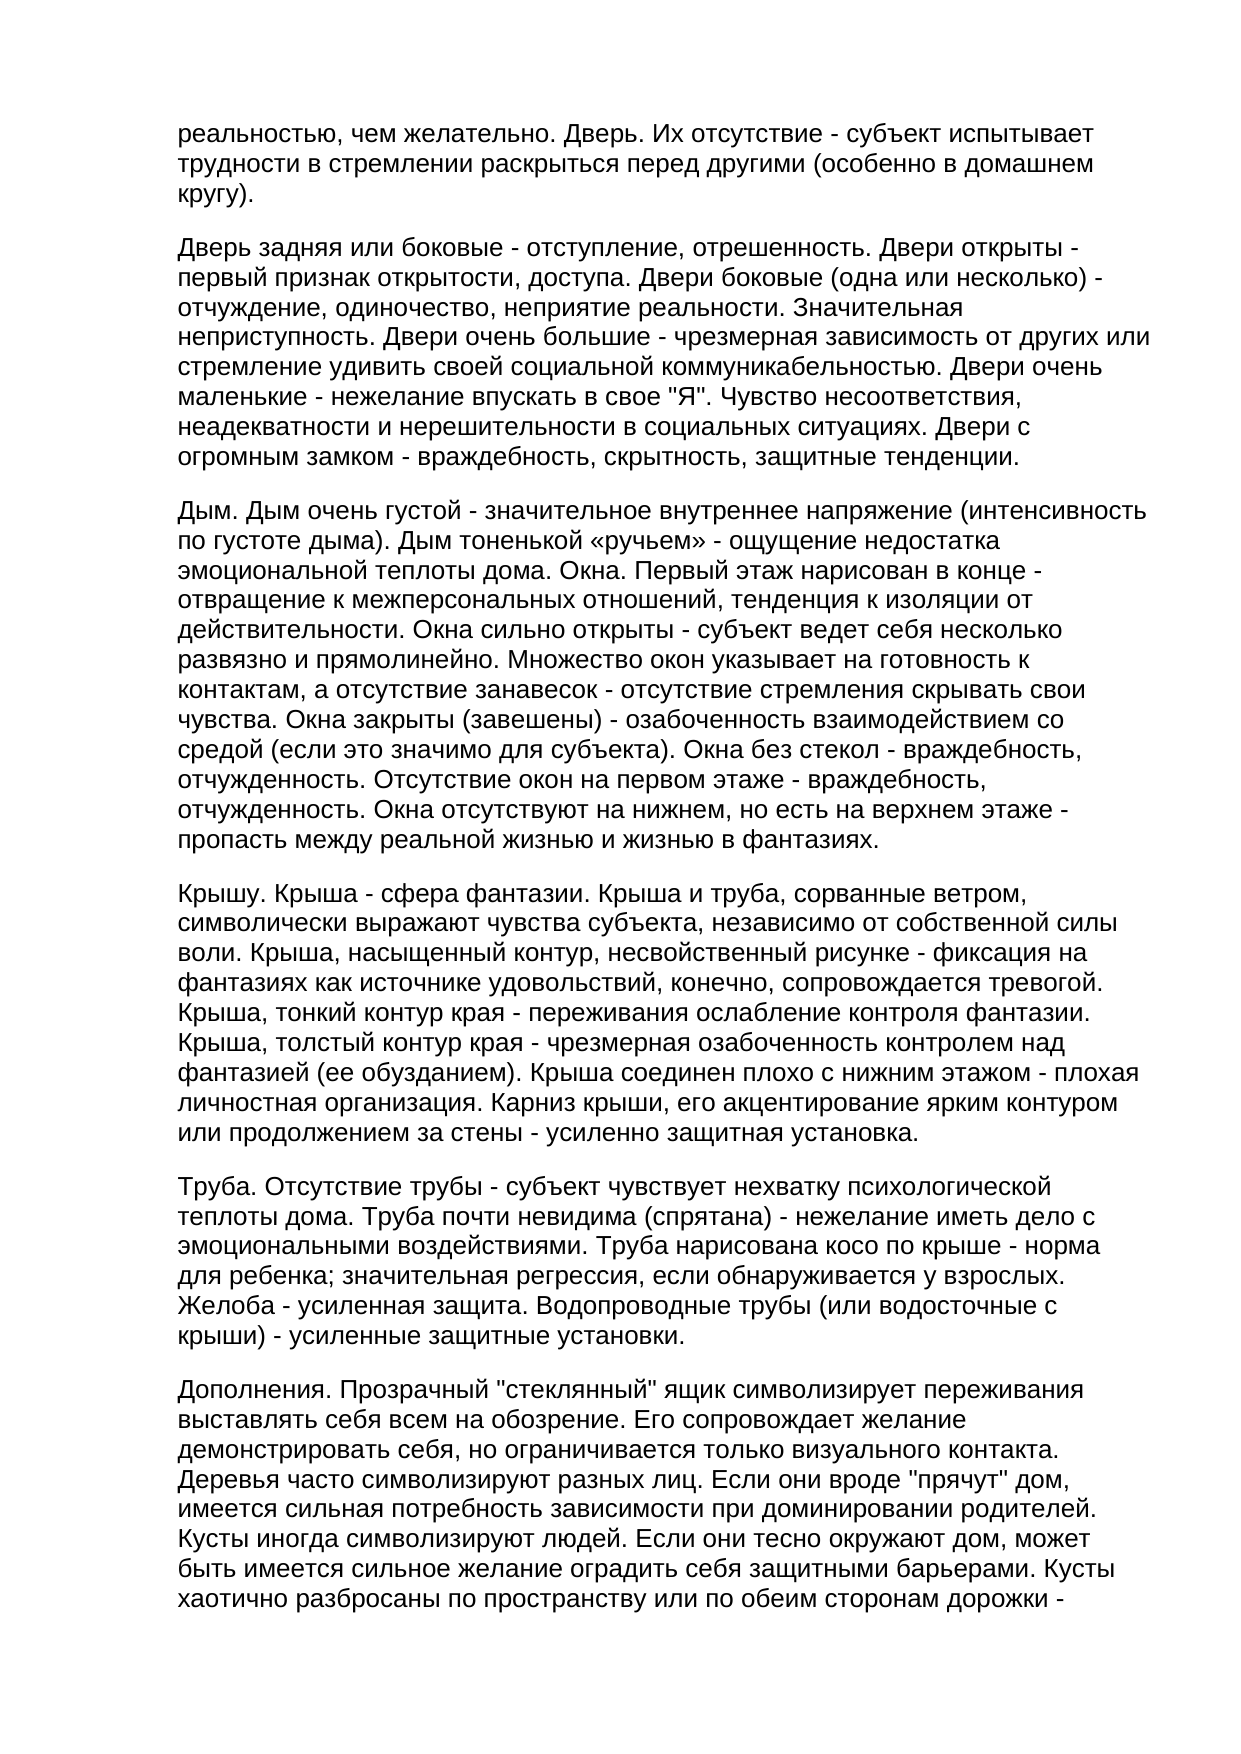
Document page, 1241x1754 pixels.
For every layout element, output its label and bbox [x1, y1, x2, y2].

table_header [177, 118, 1152, 1613]
